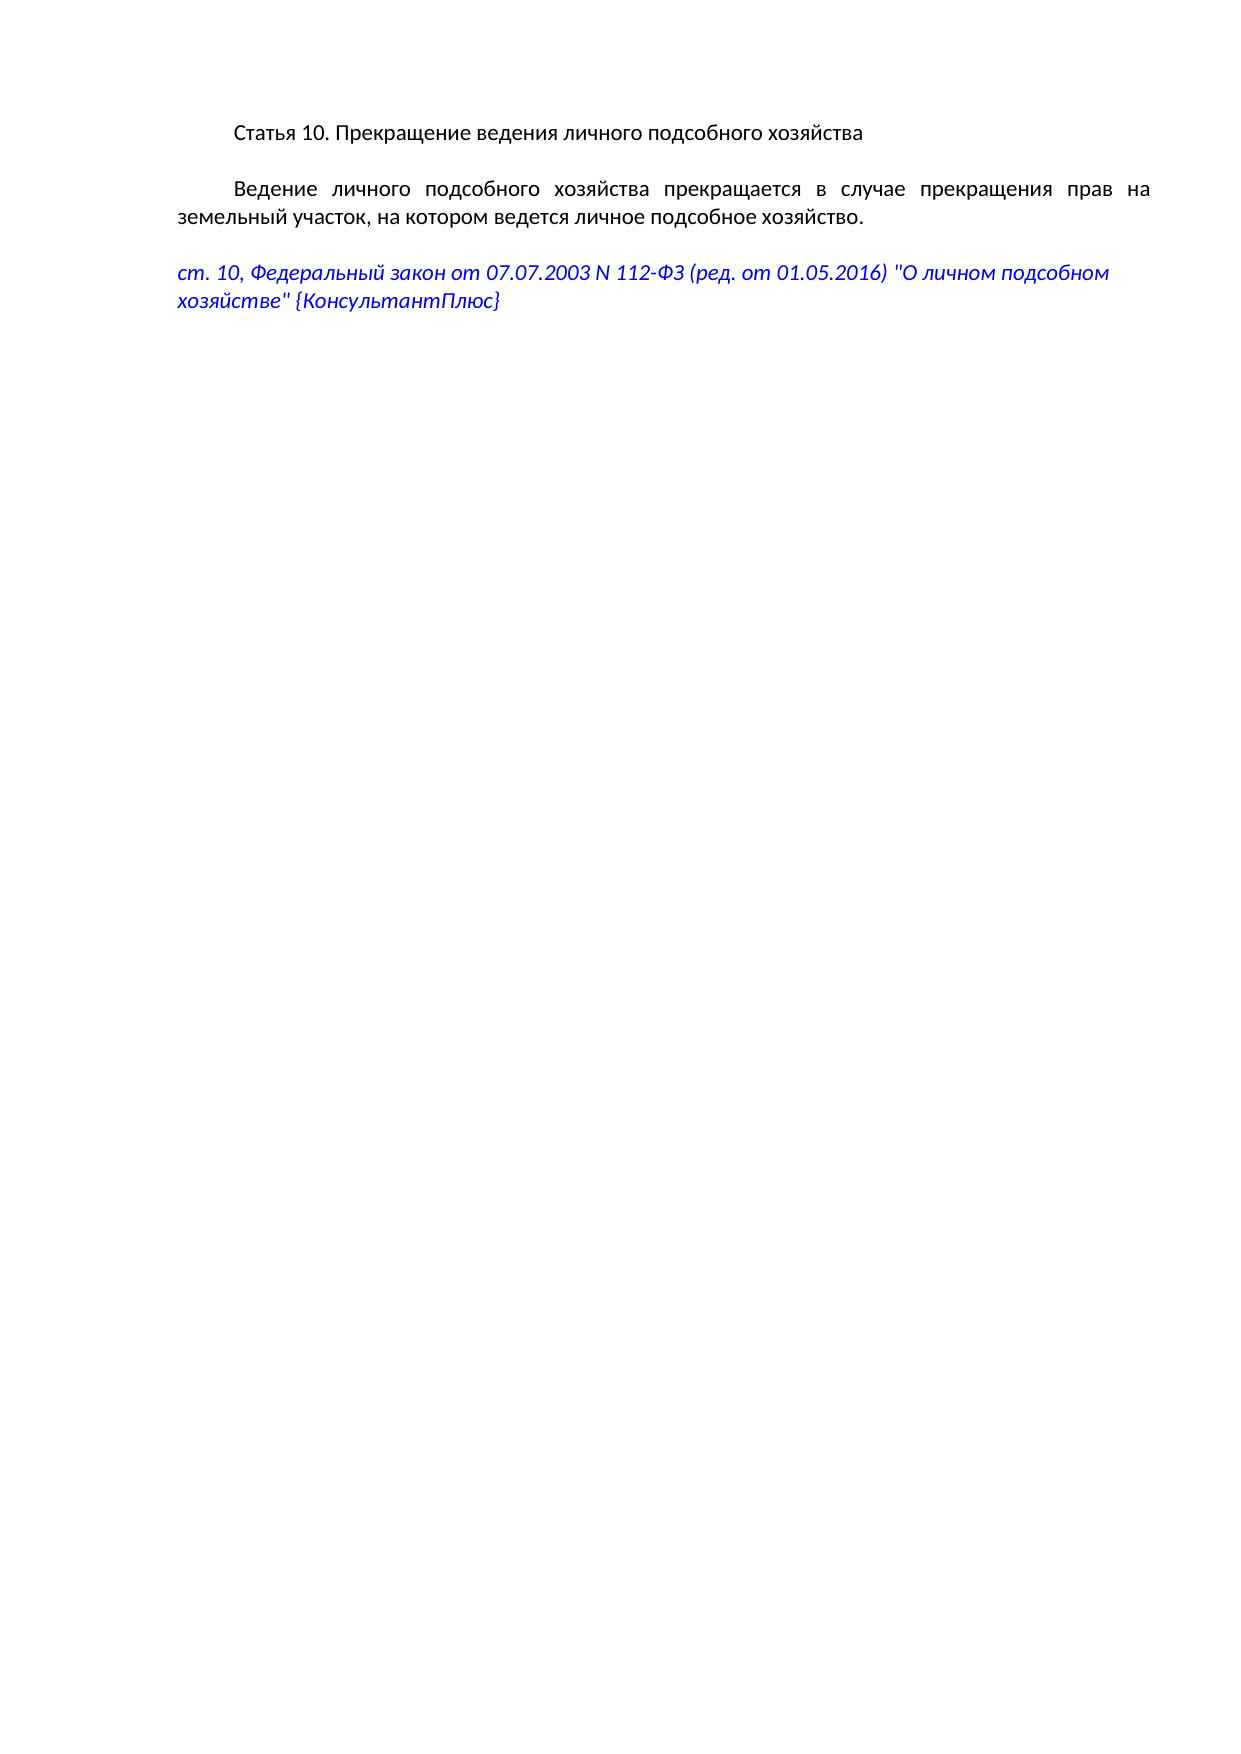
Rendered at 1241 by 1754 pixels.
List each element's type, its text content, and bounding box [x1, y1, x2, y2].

text Статья 10. Прекращение ведения личного подсобного хозяйства [177, 118, 1152, 146]
text ст. 10, Федеральный закон от 07.07.2003 N 112-ФЗ (ред. от 01.05.2016) "О личном подсобном хозяйстве" {КонсультантПлюс} [177, 230, 1152, 342]
text Ведение личного подсобного хозяйства прекращается в случае прекращения прав на земельный участок, на котором ведется личное подсобное хозяйство. [177, 174, 1152, 230]
